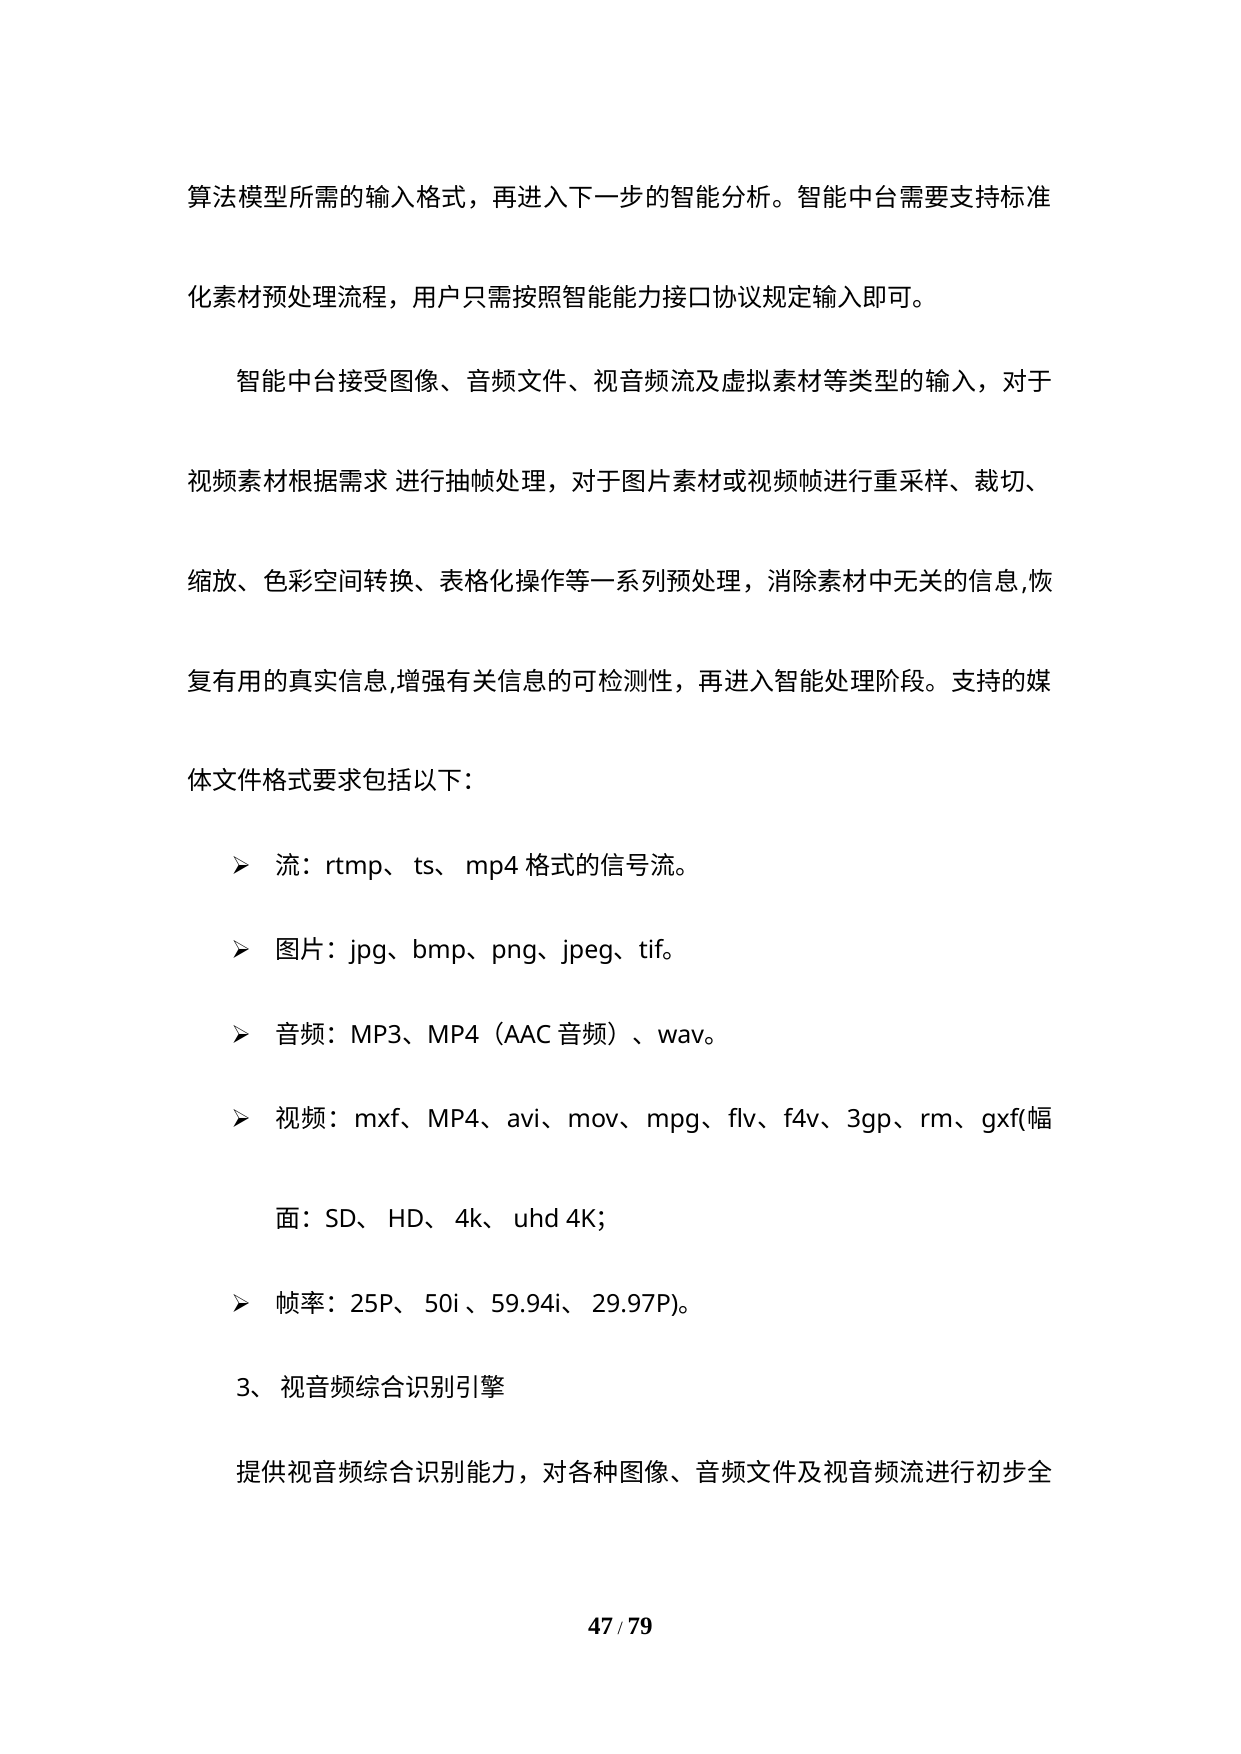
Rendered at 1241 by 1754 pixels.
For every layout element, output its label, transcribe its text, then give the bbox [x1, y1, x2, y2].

list 图片：jpg、bmp、png、jpeg、tif。 [231, 915, 1053, 981]
list 音频：MP3、MP4（AAC 音频）、wav。 [231, 999, 1053, 1066]
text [187, 1437, 1053, 1504]
list 视音频综合识别引擎 [236, 1353, 1053, 1419]
text 智能中台接受图像、音频文件、视音频流及虚拟素材等类型的输入，对于视频素材根据需求 进行抽帧处理，对于图片素材或视频帧进行重采样、裁切、缩放、色彩空间转换、表格化操作等一系列预处理，消除素材中无关的信息,恢复有用的真实信息,增强有关信息的可检测性，再进入智能处理阶段。支持的媒体文件格式要求包括以下： [187, 347, 1053, 812]
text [187, 162, 1053, 329]
list 流：rtmp、 ts、 mp4 格式的信号流。 [231, 830, 1053, 897]
list 帧率：25P、 50i 、59.94i、 29.97P)。 [231, 1268, 1053, 1334]
list 视频：mxf、MP4、avi、mov、mpg、flv、f4v、3gp、rm、gxf(幅面：SD、 HD、 4k、 uhd 4K； [231, 1084, 1053, 1250]
